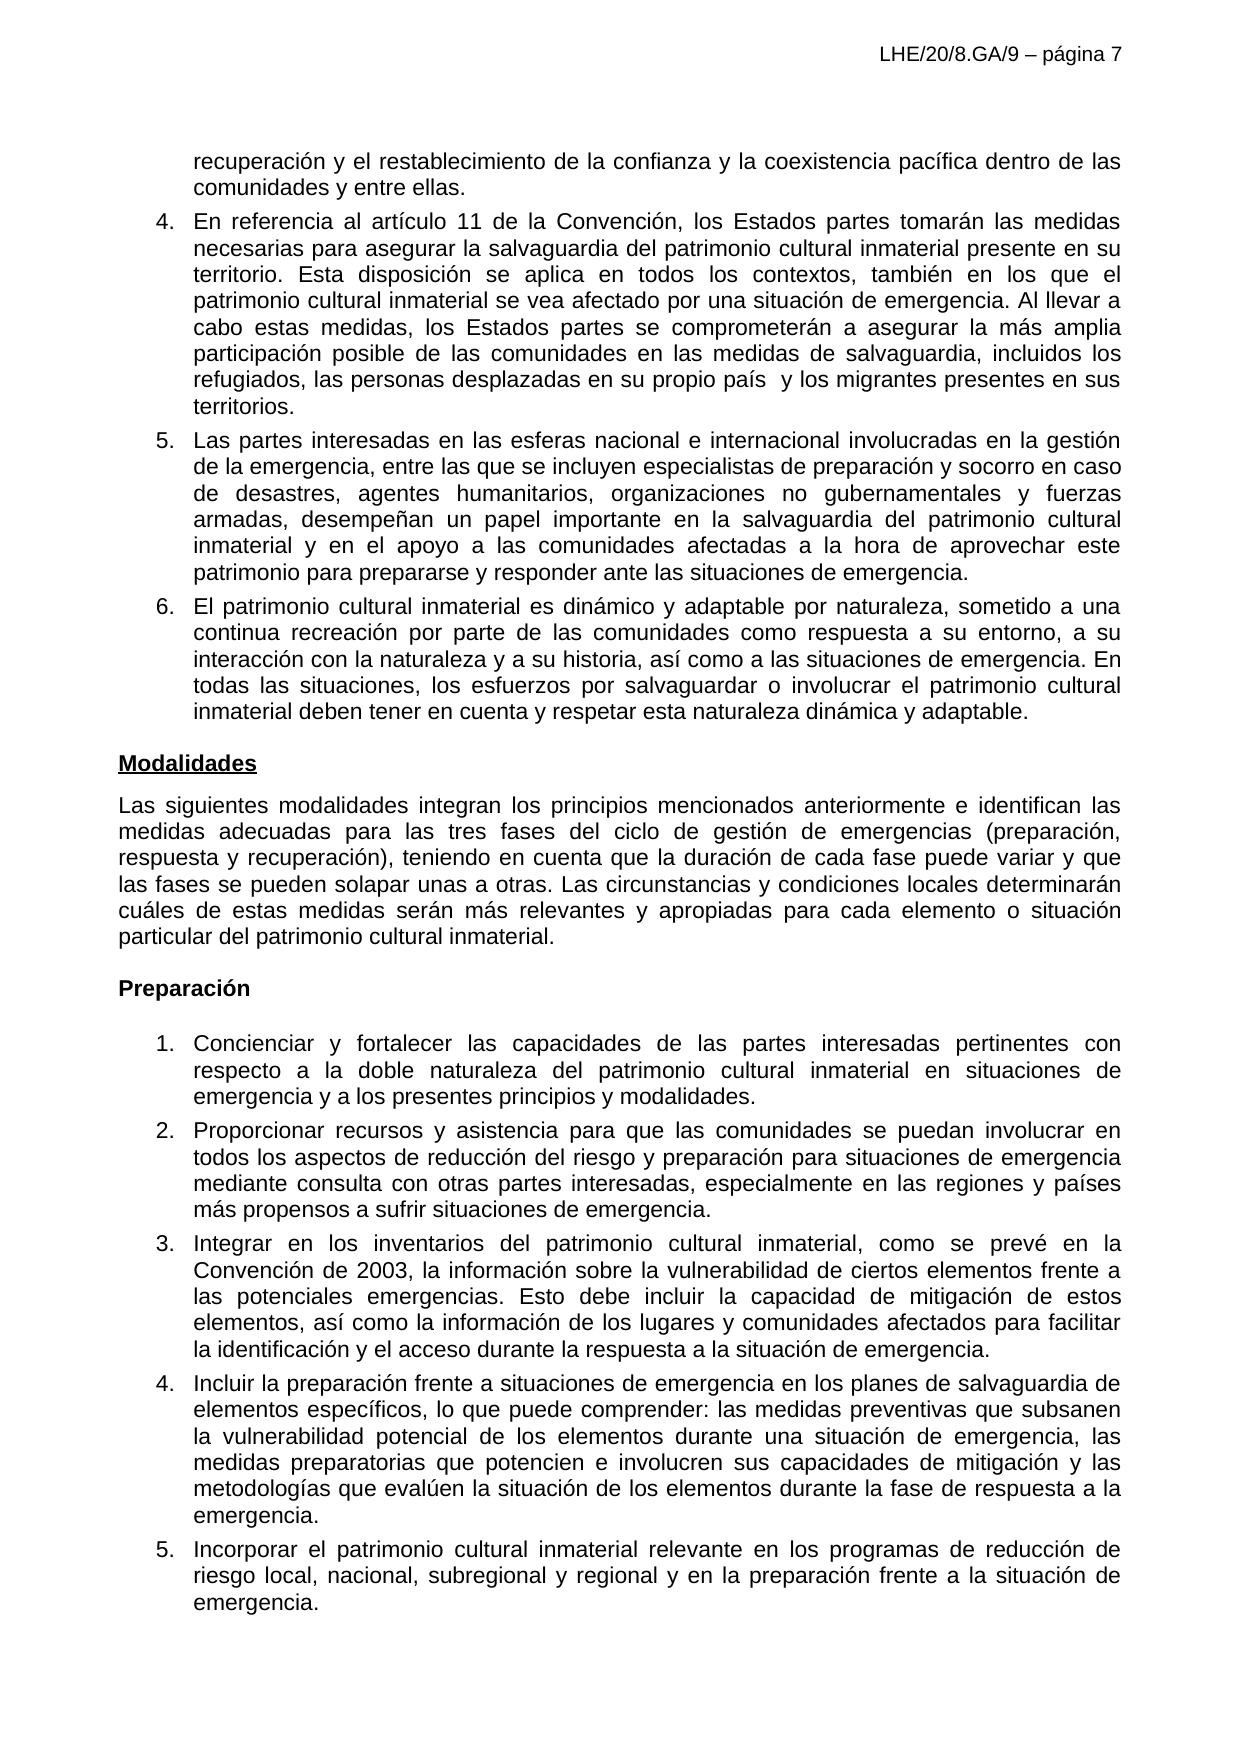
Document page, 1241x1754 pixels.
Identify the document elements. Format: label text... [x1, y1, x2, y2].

list Incluir la preparación frente a situaciones de emergencia en los planes de salvaguardia de elementos específicos, lo que puede comprender: las medidas preventivas que subsanen la vulnerabilidad potencial de los elementos durante una situación de emergencia, las medidas preparatorias que potencien e involucren sus capacidades de mitigación y las metodologías que evalúen la situación de los elementos durante la fase de respuesta a la emergencia. [156, 1370, 1122, 1528]
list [156, 148, 1122, 200]
list Integrar en los inventarios del patrimonio cultural inmaterial, como se prevé en la Convención de 2003, la información sobre la vulnerabilidad de ciertos elementos frente a las potenciales emergencias. Esto debe incluir la capacidad de mitigación de estos elementos, así como la información de los lugares y comunidades afectados para facilitar la identificación y el acceso durante la respuesta a la situación de emergencia. [156, 1230, 1122, 1362]
list Las partes interesadas en las esferas nacional e internacional involucradas en la gestión de la emergencia, entre las que se incluyen especialistas de preparación y socorro en caso de desastres, agentes humanitarios, organizaciones no gubernamentales y fuerzas armadas, desempeñan un papel importante en la salvaguardia del patrimonio cultural inmaterial y en el apoyo a las comunidades afectadas a la hora de aprovechar este patrimonio para prepararse y responder ante las situaciones de emergencia. [156, 427, 1122, 585]
list En referencia al artículo 11 de la Convención, los Estados partes tomarán las medidas necesarias para asegurar la salvaguardia del patrimonio cultural inmaterial presente en su territorio. Esta disposición se aplica en todos los contextos, también en los que el patrimonio cultural inmaterial se vea afectado por una situación de emergencia. Al llevar a cabo estas medidas, los Estados partes se comprometerán a asegurar la más amplia participación posible de las comunidades en las medidas de salvaguardia, incluidos los refugiados, las personas desplazadas en su propio país y los migrantes presentes en sus territorios. [156, 208, 1122, 419]
text Preparación [118, 975, 1122, 1001]
list Proporcionar recursos y asistencia para que las comunidades se puedan involucrar en todos los aspectos de reducción del riesgo y preparación para situaciones de emergencia mediante consulta con otras partes interesadas, especialmente en las regiones y países más propensos a sufrir situaciones de emergencia. [156, 1117, 1122, 1222]
text Las siguientes modalidades integran los principios mencionados anteriormente e identifican las medidas adecuadas para las tres fases del ciclo de gestión de emergencias (preparación, respuesta y recuperación), teniendo en cuenta que la duración de cada fase puede variar y que las fases se pueden solapar unas a otras. Las circunstancias y condiciones locales determinarán cuáles de estas medidas serán más relevantes y apropiadas para cada elemento o situación particular del patrimonio cultural inmaterial. [118, 792, 1122, 950]
text Modalidades [118, 749, 1122, 776]
list Incorporar el patrimonio cultural inmaterial relevante en los programas de reducción de riesgo local, nacional, subregional y regional y en la preparación frente a la situación de emergencia. [156, 1536, 1122, 1615]
list Concienciar y fortalecer las capacidades de las partes interesadas pertinentes con respecto a la doble naturaleza del patrimonio cultural inmaterial en situaciones de emergencia y a los presentes principios y modalidades. [156, 1030, 1122, 1109]
list El patrimonio cultural inmaterial es dinámico y adaptable por naturaleza, sometido a una continua recreación por parte de las comunidades como respuesta a su entorno, a su interacción con la naturaleza y a su historia, así como a las situaciones de emergencia. En todas las situaciones, los esfuerzos por salvaguardar o involucrar el patrimonio cultural inmaterial deben tener en cuenta y respetar esta naturaleza dinámica y adaptable. [156, 593, 1122, 724]
